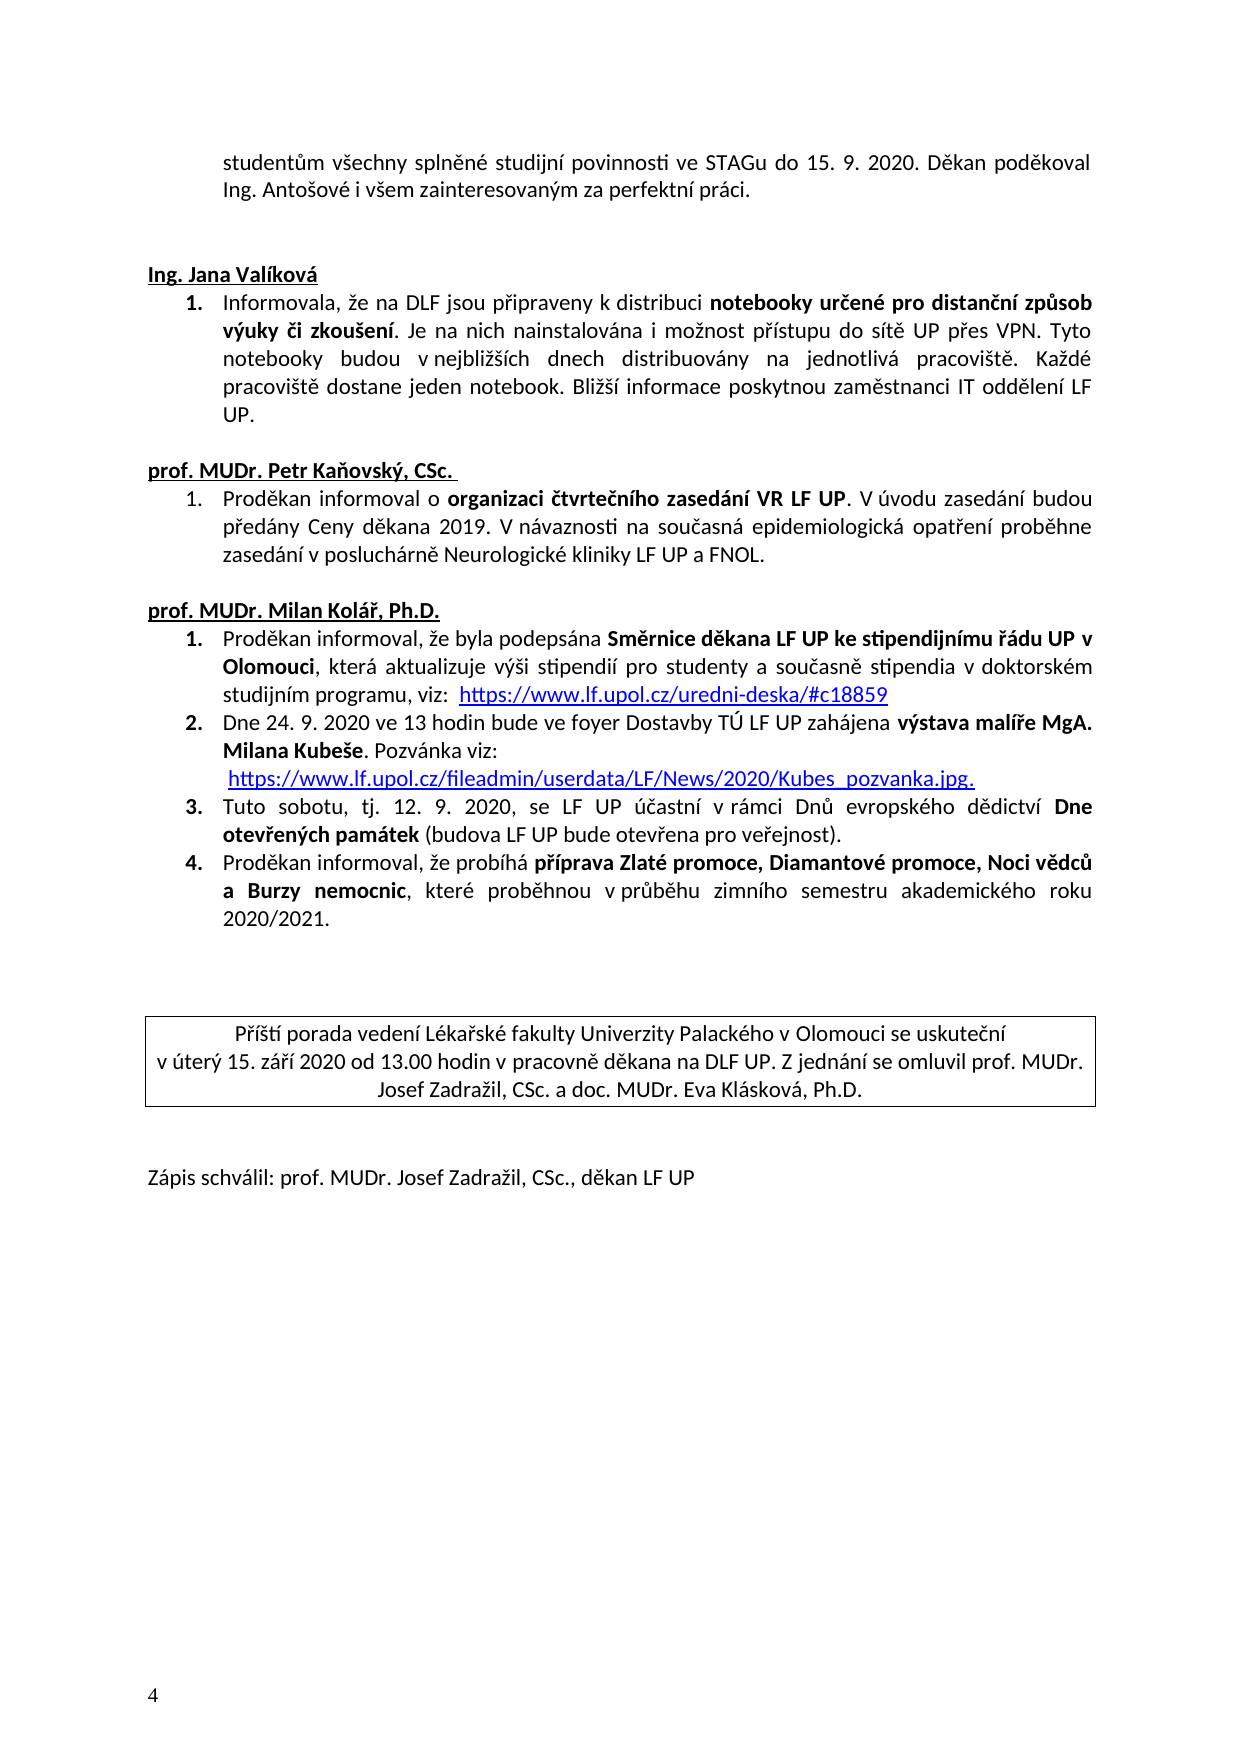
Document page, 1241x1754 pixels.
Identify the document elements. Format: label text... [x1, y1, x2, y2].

list Proděkan informoval, že probíhá příprava Zlaté promoce, Diamantové promoce, Noci vědců a Burzy nemocnic, které proběhnou v průběhu zimního semestru akademického roku 2020/2021. [185, 848, 1093, 932]
text v úterý 15. září 2020 od 13.00 hodin v pracovně děkana na DLF UP. Z jednání se omluvil prof. MUDr. Josef Zadražil, CSc. a doc. MUDr. Eva Klásková, Ph.D. [146, 1044, 1095, 1106]
list Dne 24. 9. 2020 ve 13 hodin bude ve foyer Dostavby TÚ LF UP zahájena výstava malíře MgA. Milana Kubeše. Pozvánka viz: [185, 708, 1093, 764]
list Informovala, že na DLF jsou připraveny k distribuci notebooky určené pro distanční způsob výuky či zkoušení. Je na nich nainstalována i možnost přístupu do sítě UP přes VPN. Tyto notebooky budou v nejbližších dnech distribuovány na jednotlivá pracoviště. Každé pracoviště dostane jeden notebook. Bližší informace poskytnou zaměstnanci IT oddělení LF UP. [185, 288, 1093, 428]
text prof. MUDr. Milan Kolář, Ph.D. [148, 596, 1093, 624]
list Proděkan informoval, že byla podepsána Směrnice děkana LF UP ke stipendijnímu řádu UP v Olomouci, která aktualizuje výši stipendií pro studenty a současně stipendia v doktorském studijním programu, viz: https://www.lf.upol.cz/uredni-deska/#c18859 [185, 624, 1093, 708]
text Ing. Jana Valíková [148, 260, 1093, 288]
text prof. MUDr. Petr Kaňovský, CSc. [148, 456, 1093, 484]
text Příští porada vedení Lékařské fakulty Univerzity Palackého v Olomouci se uskuteční [146, 1017, 1095, 1044]
list Tuto sobotu, tj. 12. 9. 2020, se LF UP účastní v rámci Dnů evropského dědictví Dne otevřených památek (budova LF UP bude otevřena pro veřejnost). [185, 792, 1093, 848]
list https://www.lf.upol.cz/fileadmin/userdata/LF/News/2020/Kubes_pozvanka.jpg. [223, 764, 1093, 792]
text Zápis schválil: prof. MUDr. Josef Zadražil, CSc., děkan LF UP [148, 1163, 1093, 1191]
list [185, 148, 1093, 204]
list Proděkan informoval o organizaci čtvrtečního zasedání VR LF UP. V úvodu zasedání budou předány Ceny děkana 2019. V návaznosti na současná epidemiologická opatření proběhne zasedání v posluchárně Neurologické kliniky LF UP a FNOL. [185, 484, 1093, 568]
